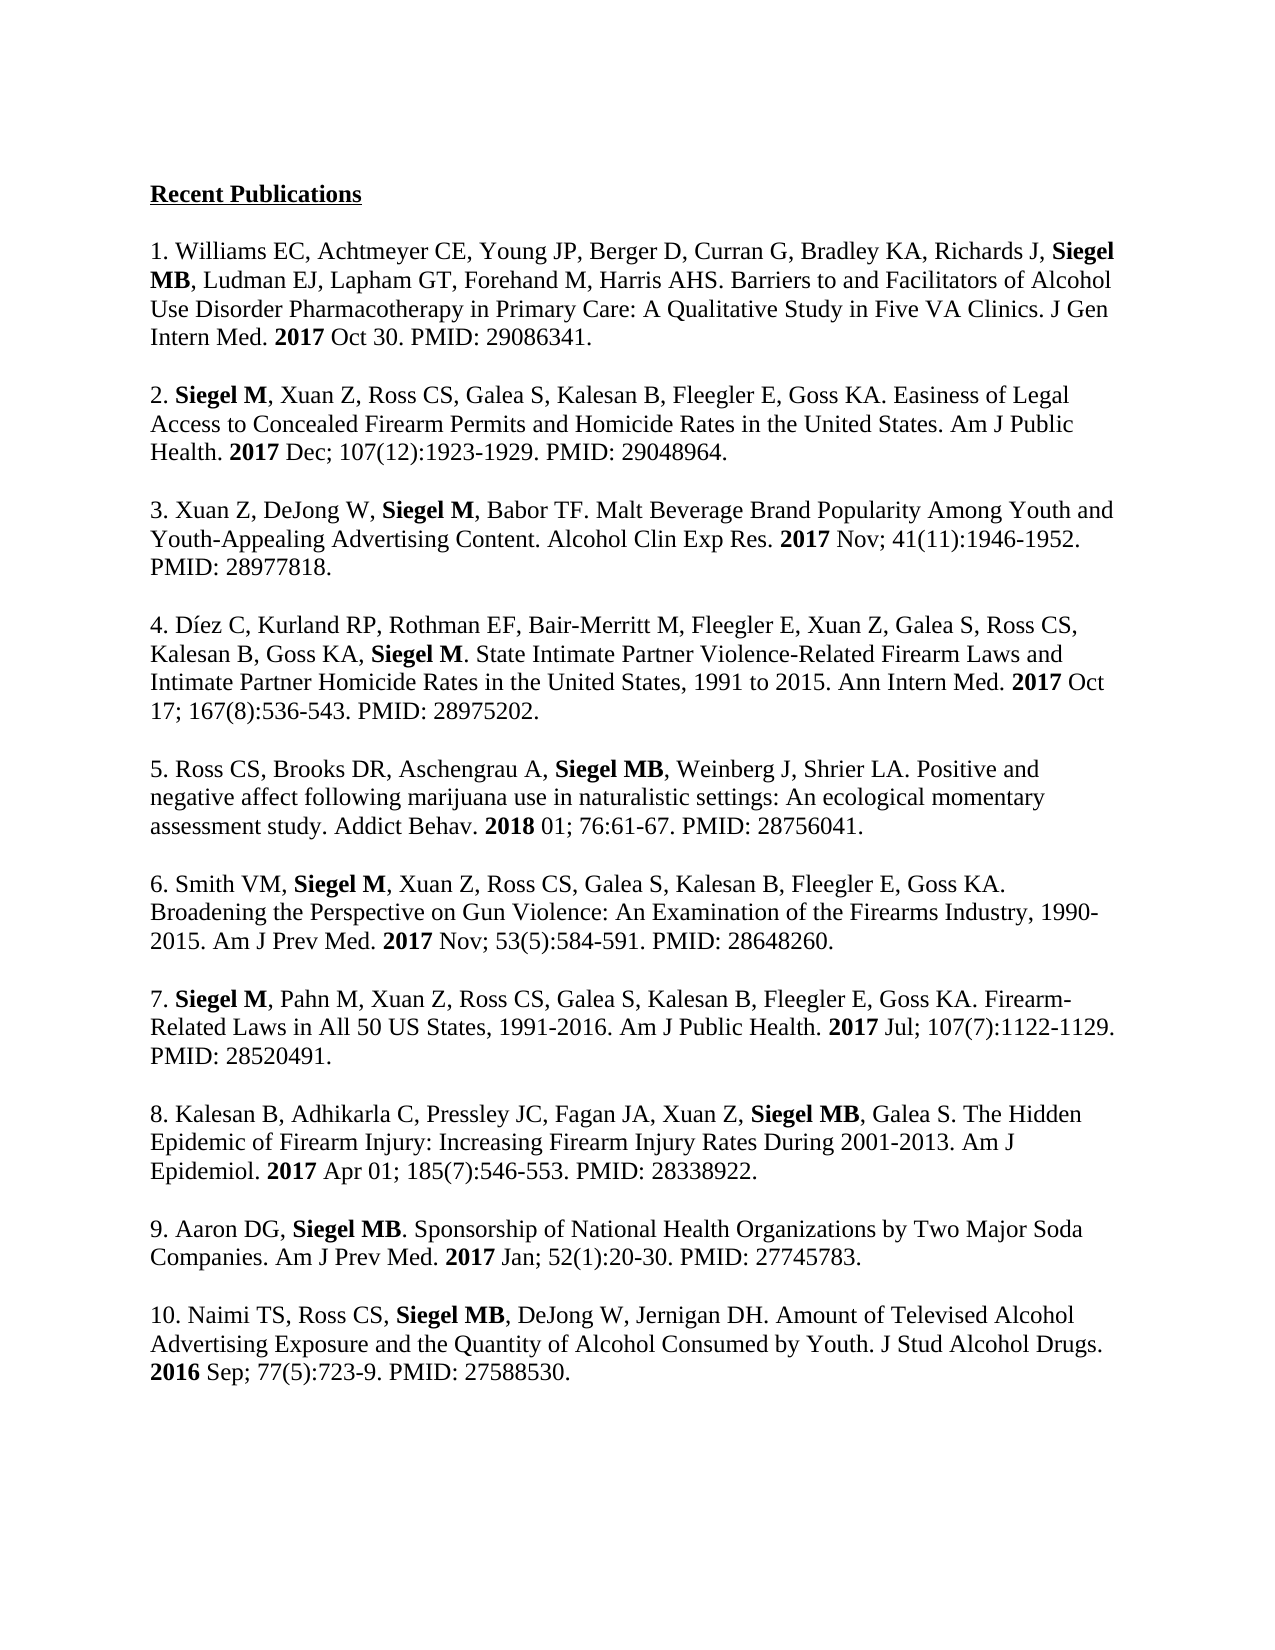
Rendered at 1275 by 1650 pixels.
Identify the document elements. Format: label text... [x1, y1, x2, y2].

text 6. Smith VM, Siegel M, Xuan Z, Ross CS, Galea S, Kalesan B, Fleegler E, Goss KA. Broadening the Perspective on Gun Violence: An Examination of the Firearms Industry, 1990-2015. Am J Prev Med. 2017 Nov; 53(5):584-591. PMID: 28648260. [150, 869, 1125, 955]
text Recent Publications [150, 179, 1125, 207]
text 2. Siegel M, Xuan Z, Ross CS, Galea S, Kalesan B, Fleegler E, Goss KA. Easiness of Legal Access to Concealed Firearm Permits and Homicide Rates in the United States. Am J Public Health. 2017 Dec; 107(12):1923-1929. PMID: 29048964. [150, 380, 1125, 466]
text 7. Siegel M, Pahn M, Xuan Z, Ross CS, Galea S, Kalesan B, Fleegler E, Goss KA. Firearm-Related Laws in All 50 US States, 1991-2016. Am J Public Health. 2017 Jul; 107(7):1122-1129. PMID: 28520491. [150, 984, 1125, 1070]
text 9. Aaron DG, Siegel MB. Sponsorship of National Health Organizations by Two Major Soda Companies. Am J Prev Med. 2017 Jan; 52(1):20-30. PMID: 27745783. [150, 1214, 1125, 1271]
text 1. Williams EC, Achtmeyer CE, Young JP, Berger D, Curran G, Bradley KA, Richards J, Siegel MB, Ludman EJ, Lapham GT, Forehand M, Harris AHS. Barriers to and Facilitators of Alcohol Use Disorder Pharmacotherapy in Primary Care: A Qualitative Study in Five VA Clinics. J Gen Intern Med. 2017 Oct 30. PMID: 29086341. [150, 236, 1125, 351]
text 8. Kalesan B, Adhikarla C, Pressley JC, Fagan JA, Xuan Z, Siegel MB, Galea S. The Hidden Epidemic of Firearm Injury: Increasing Firearm Injury Rates During 2001-2013. Am J Epidemiol. 2017 Apr 01; 185(7):546-553. PMID: 28338922. [150, 1099, 1125, 1185]
text 4. Díez C, Kurland RP, Rothman EF, Bair-Merritt M, Fleegler E, Xuan Z, Galea S, Ross CS, Kalesan B, Goss KA, Siegel M. State Intimate Partner Violence-Related Firearm Laws and Intimate Partner Homicide Rates in the United States, 1991 to 2015. Ann Intern Med. 2017 Oct 17; 167(8):536-543. PMID: 28975202. [150, 610, 1125, 725]
text 5. Ross CS, Brooks DR, Aschengrau A, Siegel MB, Weinberg J, Shrier LA. Positive and negative affect following marijuana use in naturalistic settings: An ecological momentary assessment study. Addict Behav. 2018 01; 76:61-67. PMID: 28756041. [150, 754, 1125, 840]
text 3. Xuan Z, DeJong W, Siegel M, Babor TF. Malt Beverage Brand Popularity Among Youth and Youth-Appealing Advertising Content. Alcohol Clin Exp Res. 2017 Nov; 41(11):1946-1952. PMID: 28977818. [150, 495, 1125, 581]
text 10. Naimi TS, Ross CS, Siegel MB, DeJong W, Jernigan DH. Amount of Televised Alcohol Advertising Exposure and the Quantity of Alcohol Consumed by Youth. J Stud Alcohol Drugs. 2016 Sep; 77(5):723-9. PMID: 27588530. [150, 1300, 1125, 1386]
